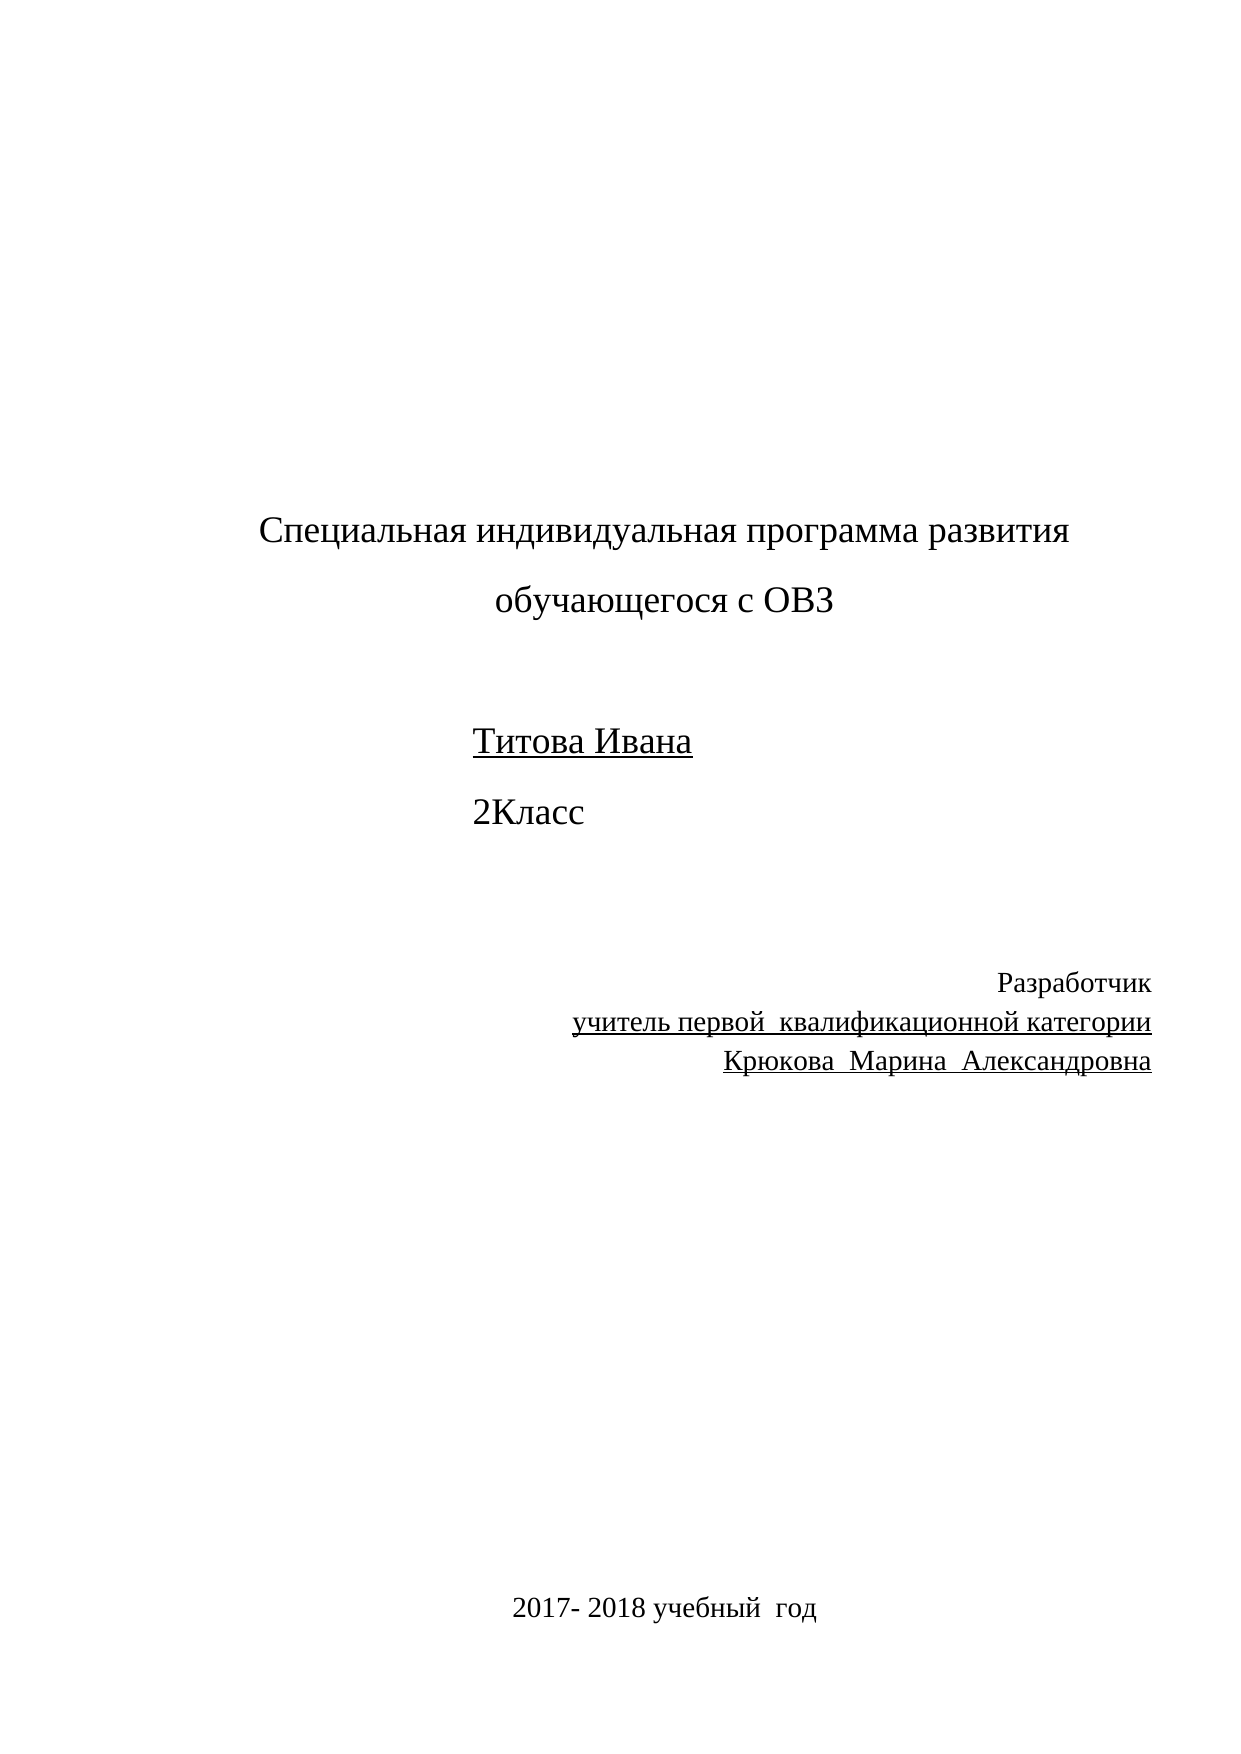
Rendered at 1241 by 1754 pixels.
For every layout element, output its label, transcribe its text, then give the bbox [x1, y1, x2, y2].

text Крюкова Марина Александровна [472, 1043, 1152, 1076]
text 2017- 2018 учебный год [177, 1591, 1152, 1624]
text Титова Ивана [398, 719, 1152, 762]
text Разработчик [472, 966, 1152, 999]
text Специальная индивидуальная программа развития [177, 507, 1152, 551]
text 2Класс [398, 789, 1152, 832]
text обучающегося с ОВЗ [177, 578, 1152, 621]
text учитель первой квалификационной категории [546, 1004, 1152, 1038]
